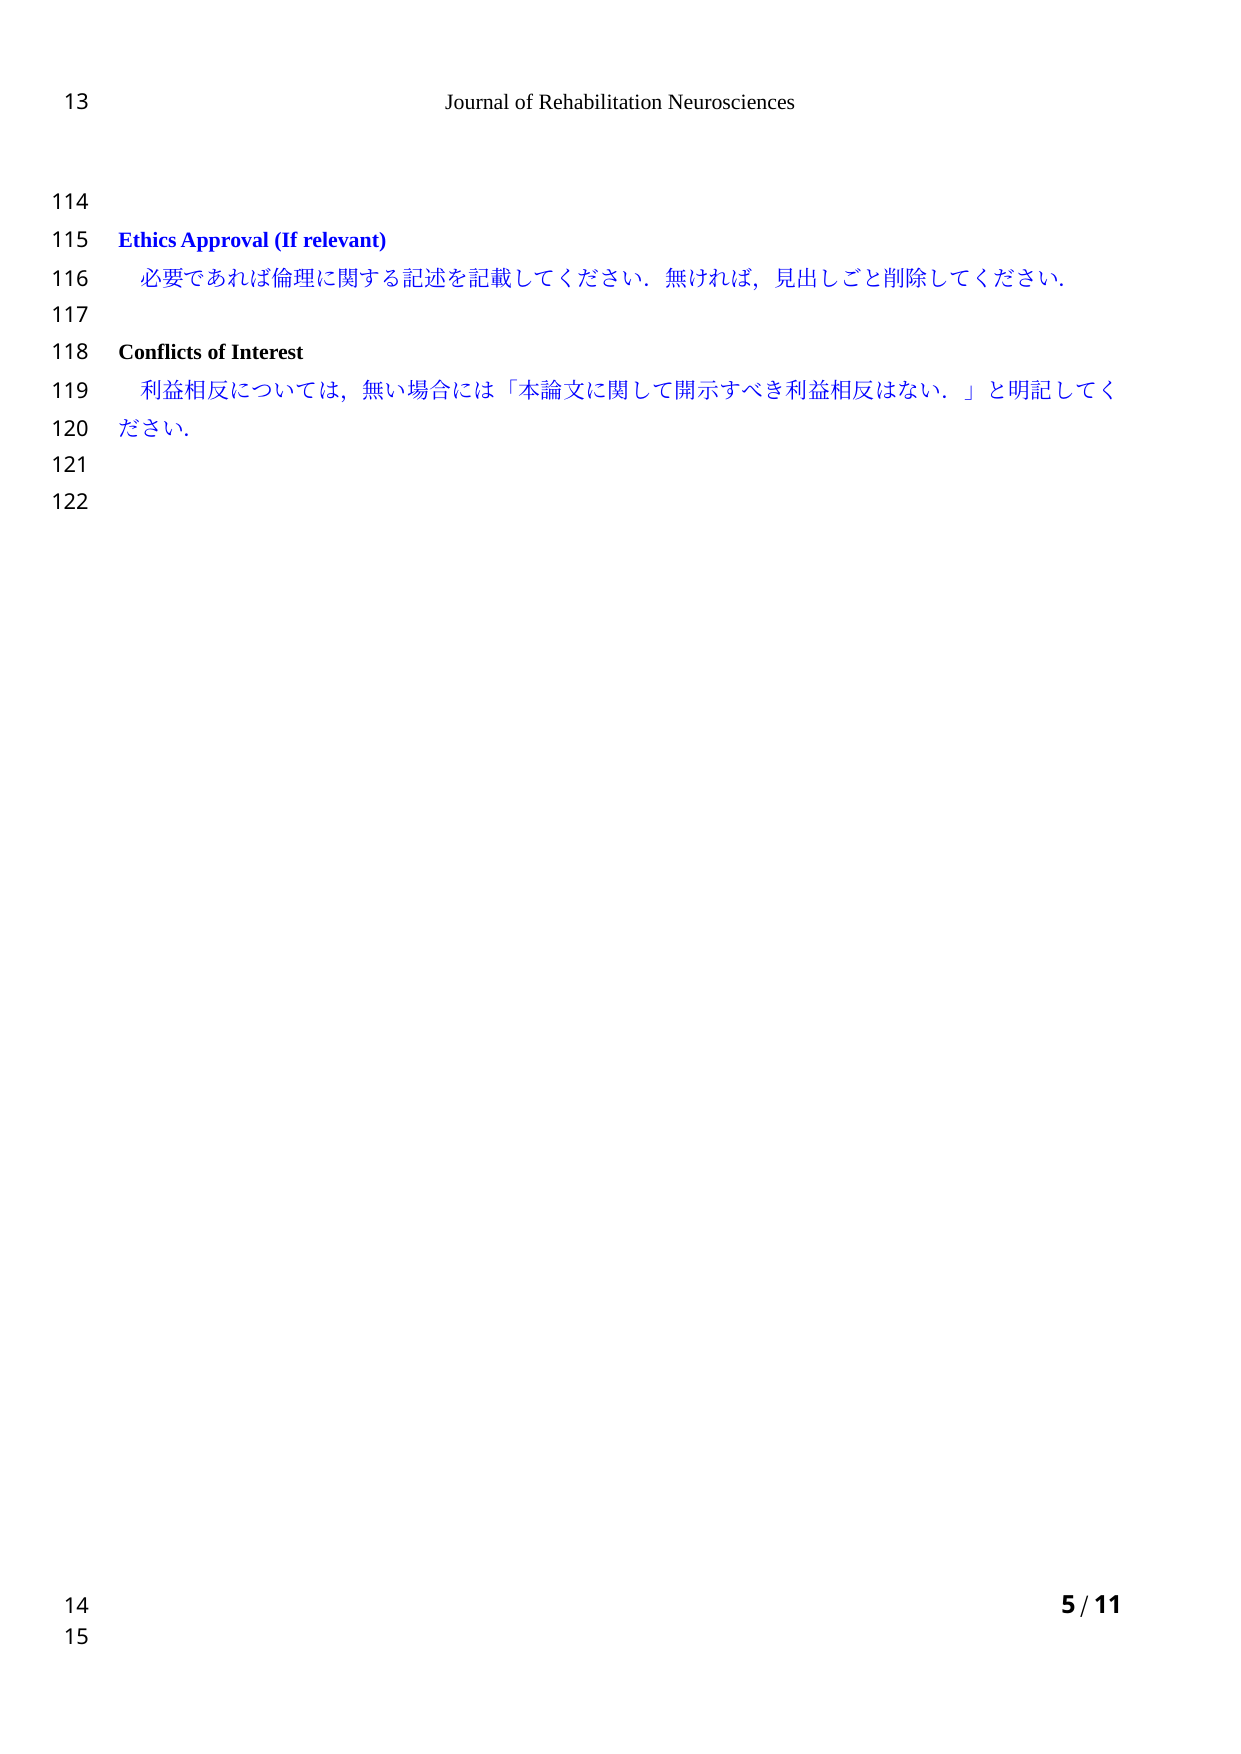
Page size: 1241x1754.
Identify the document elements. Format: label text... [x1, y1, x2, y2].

text Ethics Approval (If relevant) [118, 221, 1122, 258]
list 利益相反については，無い場合には「本論文に関して開示すべき利益相反はない．」と明記してください． [118, 371, 1122, 446]
text Conflicts of Interest [118, 333, 1122, 371]
list 必要であれば倫理に関する記述を記載してください．無ければ，見出しごと削除してください． [118, 258, 1122, 296]
